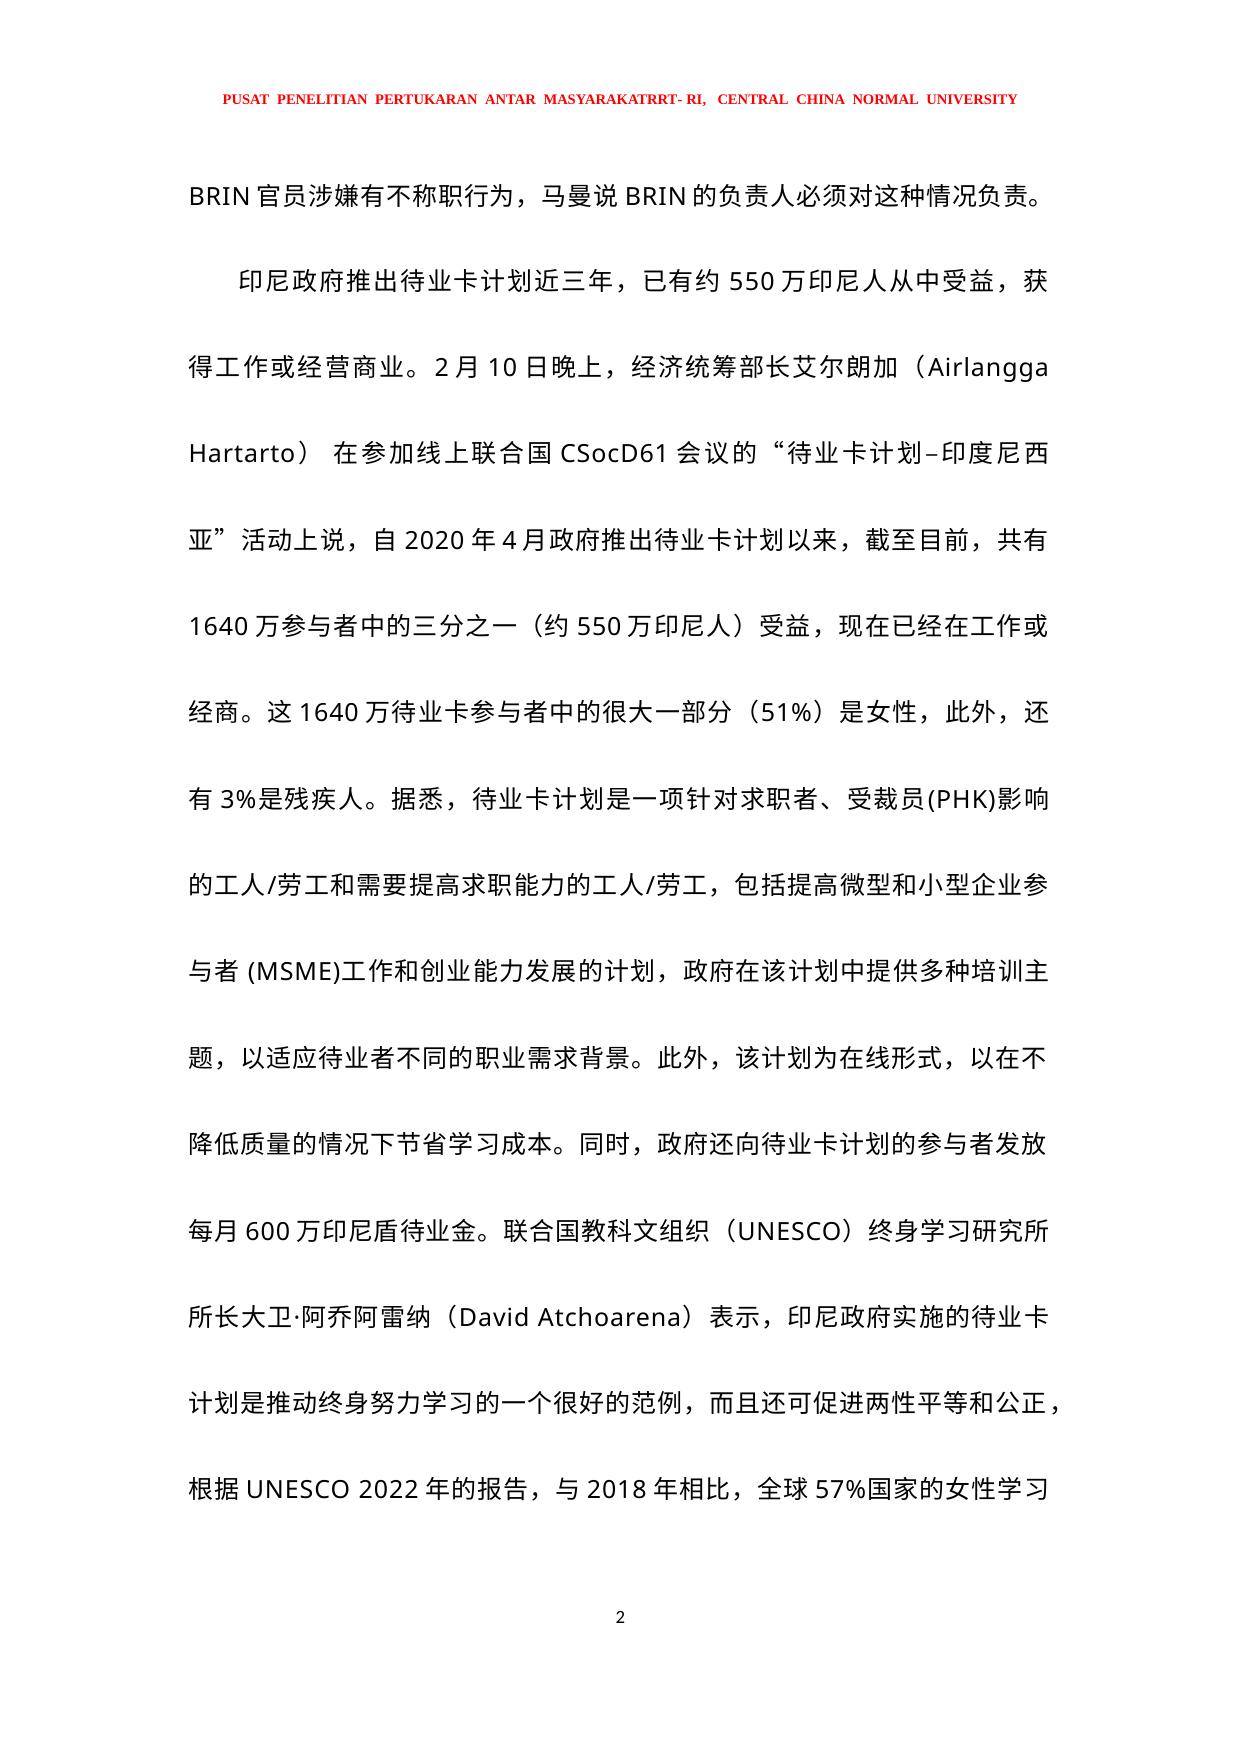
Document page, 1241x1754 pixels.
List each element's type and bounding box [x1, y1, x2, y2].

text [188, 247, 1049, 1521]
text [188, 162, 1049, 227]
